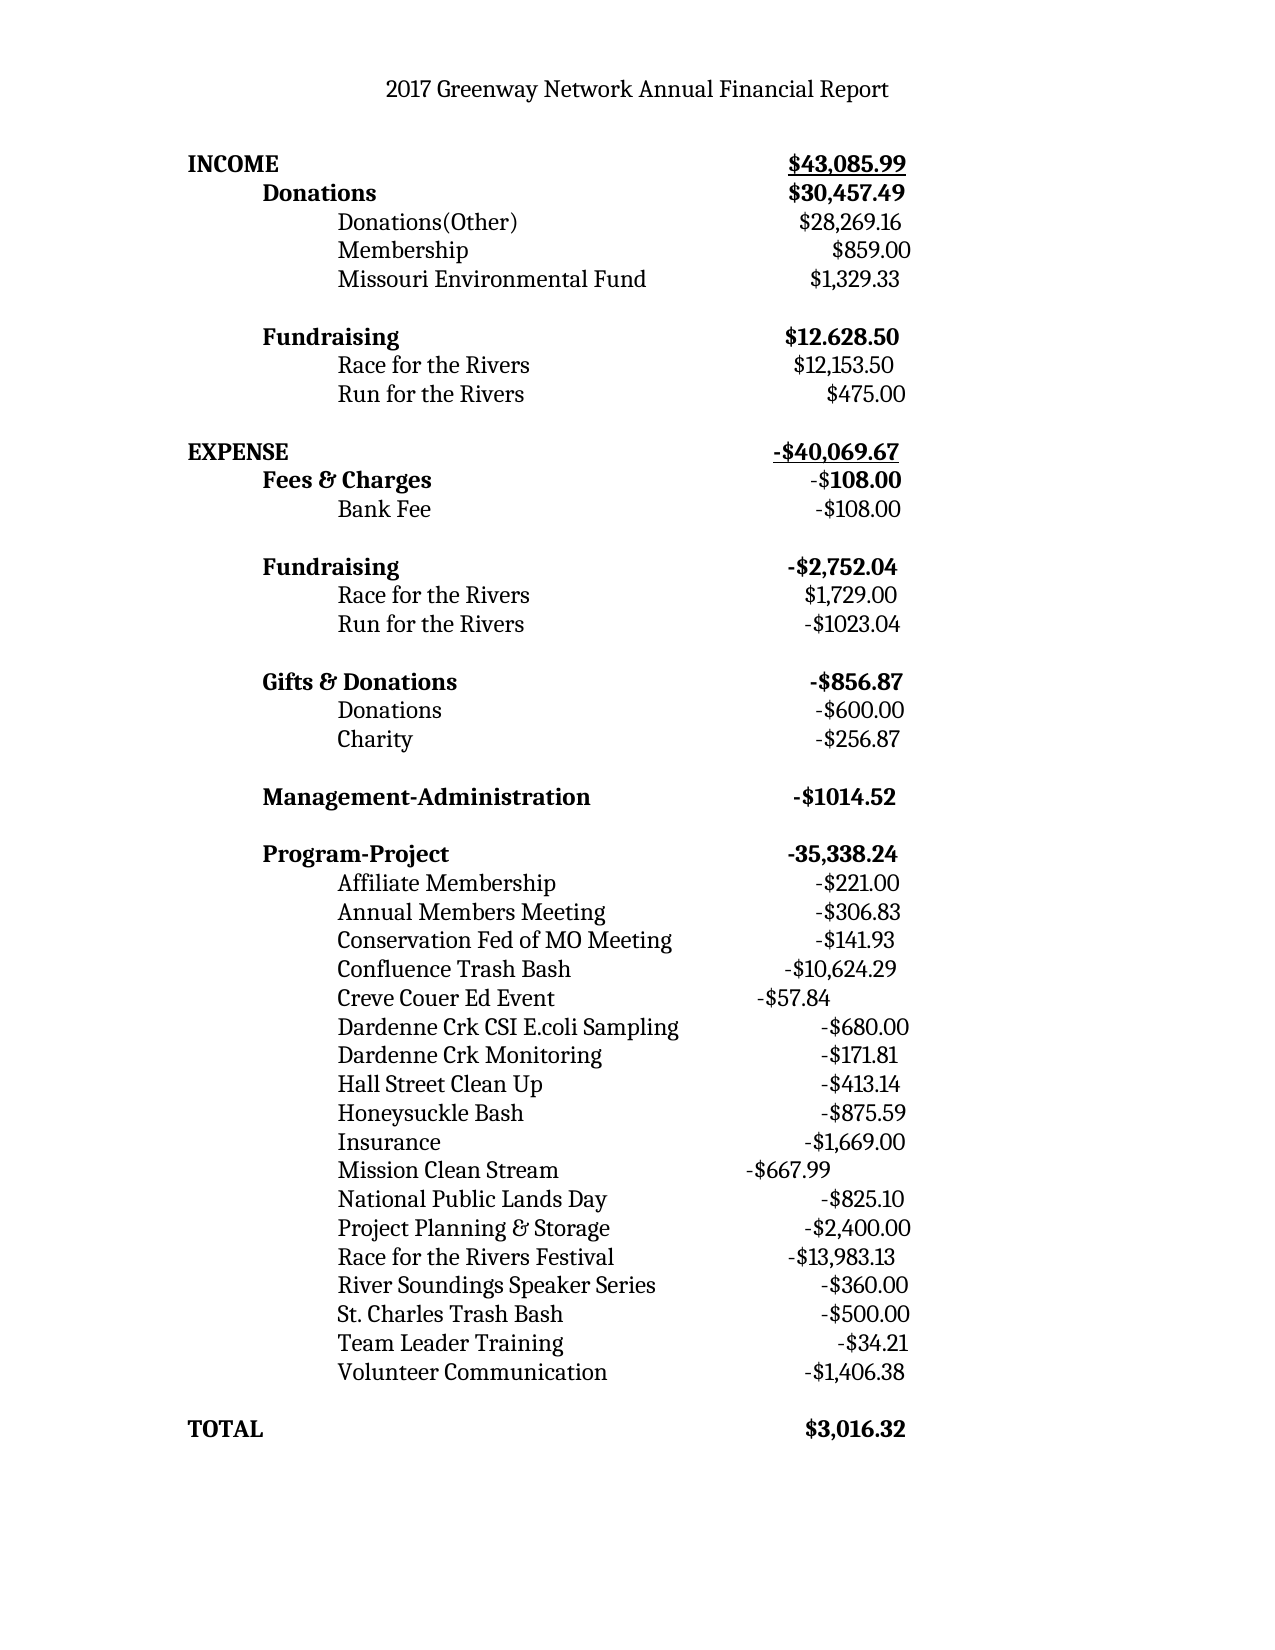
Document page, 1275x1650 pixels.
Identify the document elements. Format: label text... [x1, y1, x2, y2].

text Fundraising -$2,752.04 [187, 552, 1087, 581]
text Creve Couer Ed Event -$57.84 [187, 984, 1087, 1012]
text Project Planning & Storage -$2,400.00 [187, 1214, 1087, 1242]
text Membership $859.00 [187, 236, 1087, 265]
text TOTAL $3,016.32 [187, 1415, 1087, 1444]
text Program-Project -35,338.24 [187, 840, 1087, 869]
text Affiliate Membership -$221.00 [187, 869, 1087, 897]
text Race for the Rivers $12,153.50 [187, 351, 1087, 380]
text Honeysuckle Bash -$875.59 [187, 1099, 1087, 1127]
text River Soundings Speaker Series -$360.00 [187, 1271, 1087, 1300]
text Hall Street Clean Up -$413.14 [187, 1070, 1087, 1099]
text National Public Lands Day -$825.10 [187, 1185, 1087, 1214]
text Dardenne Crk Monitoring -$171.81 [187, 1041, 1087, 1070]
text Team Leader Training -$34.21 [187, 1329, 1087, 1357]
text Annual Members Meeting -$306.83 [187, 897, 1087, 926]
text Charity -$256.87 [187, 725, 1087, 754]
text Gifts & Donations -$856.87 [187, 667, 1087, 696]
text Conservation Fed of MO Meeting -$141.93 [187, 926, 1087, 955]
text EXPENSE -$40,069.67 [187, 437, 1087, 466]
text St. Charles Trash Bash -$500.00 [187, 1300, 1087, 1329]
text Donations $30,457.49 [187, 179, 1087, 207]
text Management-Administration -$1014.52 [187, 782, 1087, 811]
text Insurance -$1,669.00 [187, 1127, 1087, 1156]
text Missouri Environmental Fund $1,329.33 [187, 265, 1087, 294]
text Donations(Other) $28,269.16 [187, 207, 1087, 236]
text INCOME $43,085.99 [187, 150, 1087, 179]
text Confluence Trash Bash -$10,624.29 [187, 955, 1087, 984]
text Volunteer Communication -$1,406.38 [187, 1357, 1087, 1386]
text Fundraising $12.628.50 [187, 322, 1087, 351]
text Race for the Rivers Festival -$13,983.13 [187, 1242, 1087, 1271]
text Bank Fee -$108.00 [187, 495, 1087, 524]
text Run for the Rivers -$1023.04 [187, 610, 1087, 639]
text Mission Clean Stream -$667.99 [187, 1156, 1087, 1185]
text Dardenne Crk CSI E.coli Sampling -$680.00 [187, 1012, 1087, 1041]
text Fees & Charges -$108.00 [187, 466, 1087, 495]
text Run for the Rivers $475.00 [187, 380, 1087, 409]
text Race for the Rivers $1,729.00 [187, 581, 1087, 610]
text Donations -$600.00 [187, 696, 1087, 725]
